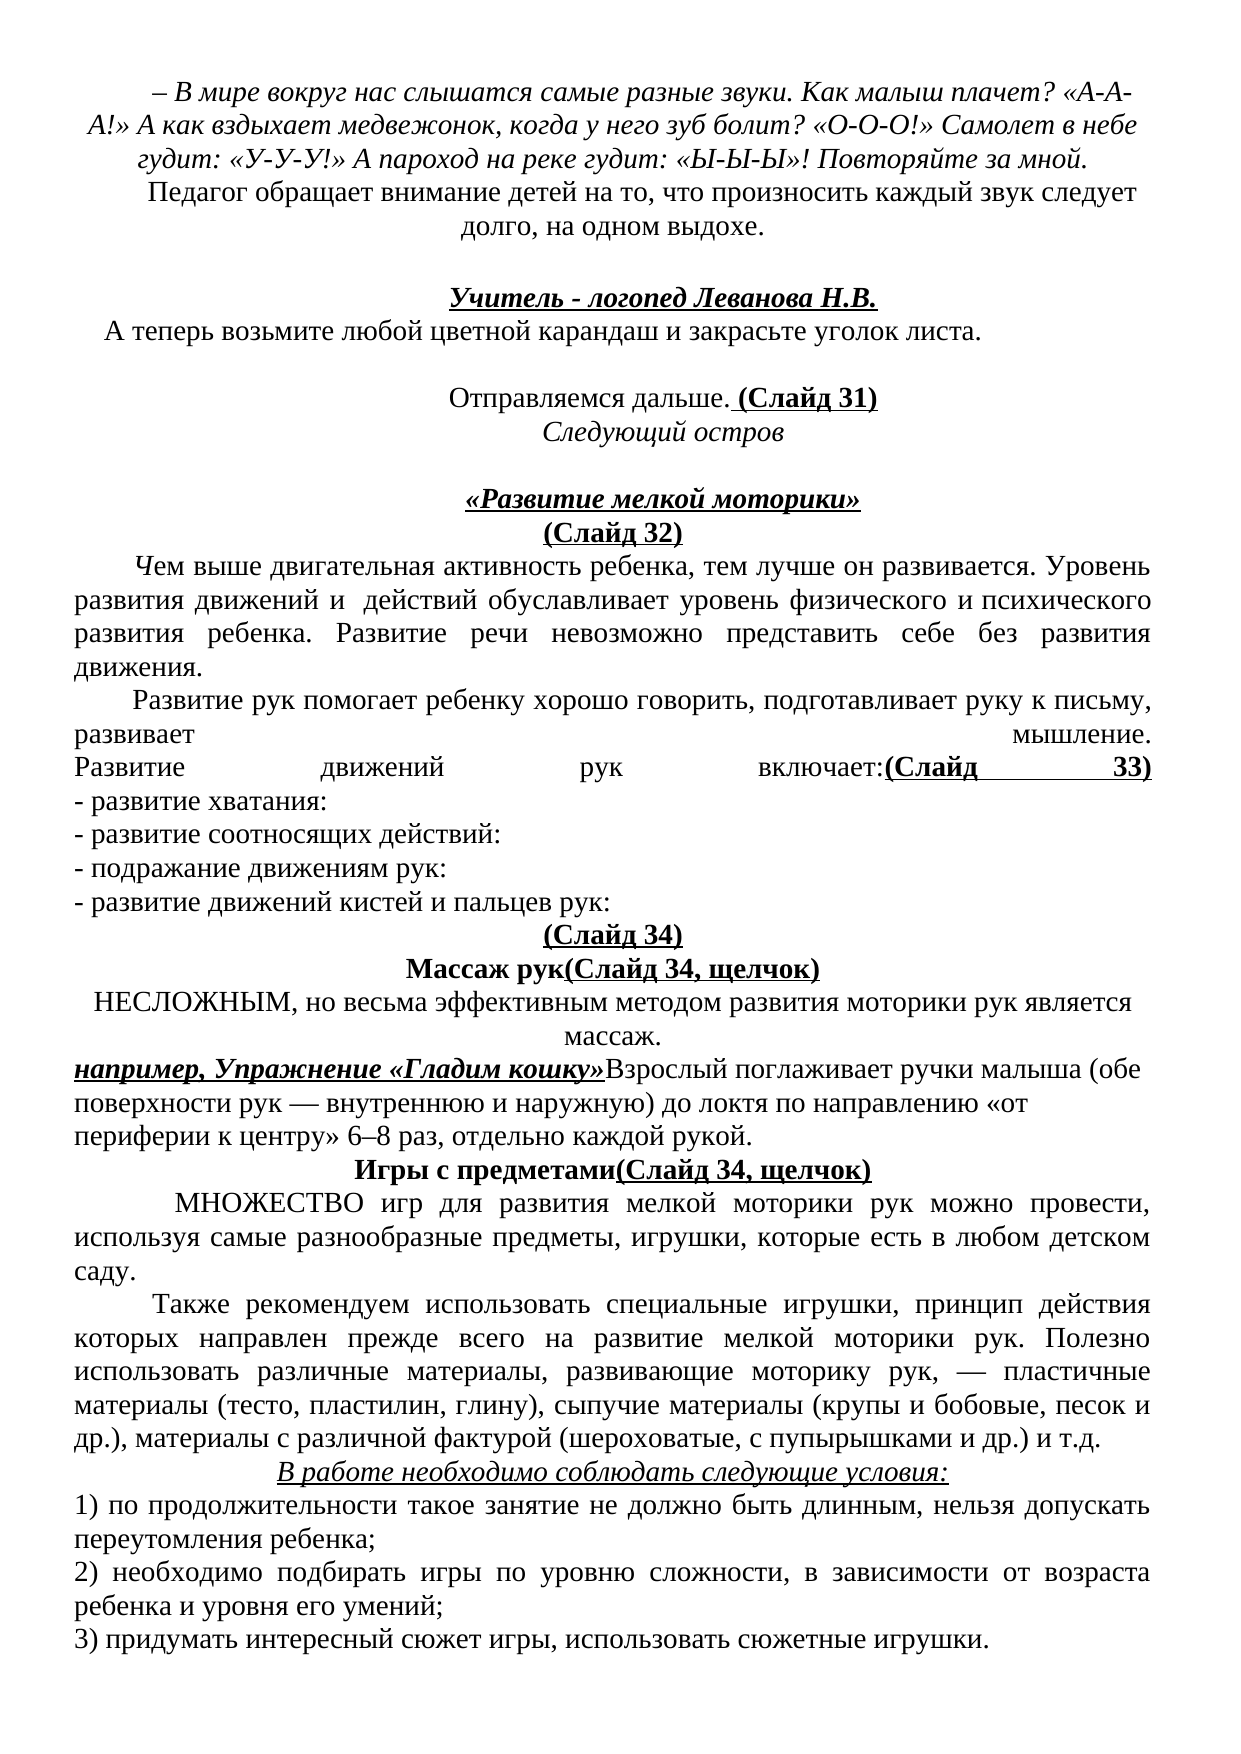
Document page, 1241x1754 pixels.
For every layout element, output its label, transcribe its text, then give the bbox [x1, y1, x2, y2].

text 2) необходимо подбирать игры по уровню сложности, в зависимости от возраста ребенка и уровня его умений; [74, 1554, 1152, 1622]
text «Развитие мелкой моторики» [74, 481, 1193, 515]
list А теперь возьмите любой цветной карандаш и закрасьте уголок листа. [103, 313, 1152, 347]
text МНОЖЕСТВО игр для развития мелкой моторики рук можно провести, используя самые разнообразные предметы, игрушки, которые есть в любом детском саду. [74, 1186, 1152, 1286]
text Учитель - логопед Леванова Н.В. [74, 280, 1193, 313]
text Отправляемся дальше. (Слайд 31) [74, 381, 1193, 414]
text Чем выше двигательная активность ребенка, тем лучше он развивается. Уровень развития движений и действий обуславливает уровень физического и психического развития ребенка. Развитие речи невозможно представить себе без развития движения. [74, 548, 1152, 682]
text 3) придумать интересный сюжет игры, использовать сюжетные игрушки. [74, 1622, 1152, 1655]
text Игры с предметами(Слайд 34, щелчок) [74, 1152, 1152, 1186]
text В работе необходимо соблюдать следующие условия: [74, 1454, 1152, 1487]
text Развитие рук помогает ребенку хорошо говорить, подготавливает руку к письму, развивает мышление. Развитие движений рук включает:(Слайд 33) - развитие хватания: [74, 682, 1152, 817]
text Также рекомендуем использовать специальные игрушки, принцип действия которых направлен прежде всего на развитие мелкой моторики рук. Полезно использовать различные материалы, развивающие моторику рук, — пластичные материалы (тесто, пластилин, глину), сыпучие материалы (крупы и бобовые, песок и др.), материалы с различной фактурой (шероховатые, с пупырышками и др.) и т.д. [74, 1286, 1152, 1454]
text 1) по продолжительности такое занятие не должно быть длинным, нельзя допускать переутомления ребенка; [74, 1487, 1152, 1554]
text Педагог обращает внимание детей на то, что произносить каждый звук следует долго, на одном выдохе. [74, 174, 1152, 242]
text (Слайд 34) Массаж рук(Слайд 34, щелчок) НЕСЛОЖНЫМ, но весьма эффективным методом развития моторики рук является массаж. [74, 917, 1152, 1051]
text например, Упражнение «Гладим кошку»Взрослый поглаживает ручки малыша (обе поверхности рук — внутреннюю и наружную) до локтя по направлению «от периферии к центру» 6–8 раз, отдельно каждой рукой. [74, 1051, 1152, 1152]
text (Слайд 32) [74, 515, 1152, 548]
text - развитие движений кистей и пальцев рук: [74, 884, 1152, 917]
text Следующий остров [74, 414, 1193, 448]
text - подражание движениям рук: [74, 850, 1152, 884]
text - развитие соотносящих действий: [74, 817, 1152, 850]
text – В мире вокруг нас слышатся самые разные звуки. Как малыш плачет? «А-А-А!» А как вздыхает медвежонок, когда у него зуб болит? «О-О-О!» Самолет в небе гудит: «У-У-У!» А пароход на реке гудит: «Ы-Ы-Ы»! Повторяйте за мной. [74, 74, 1152, 174]
